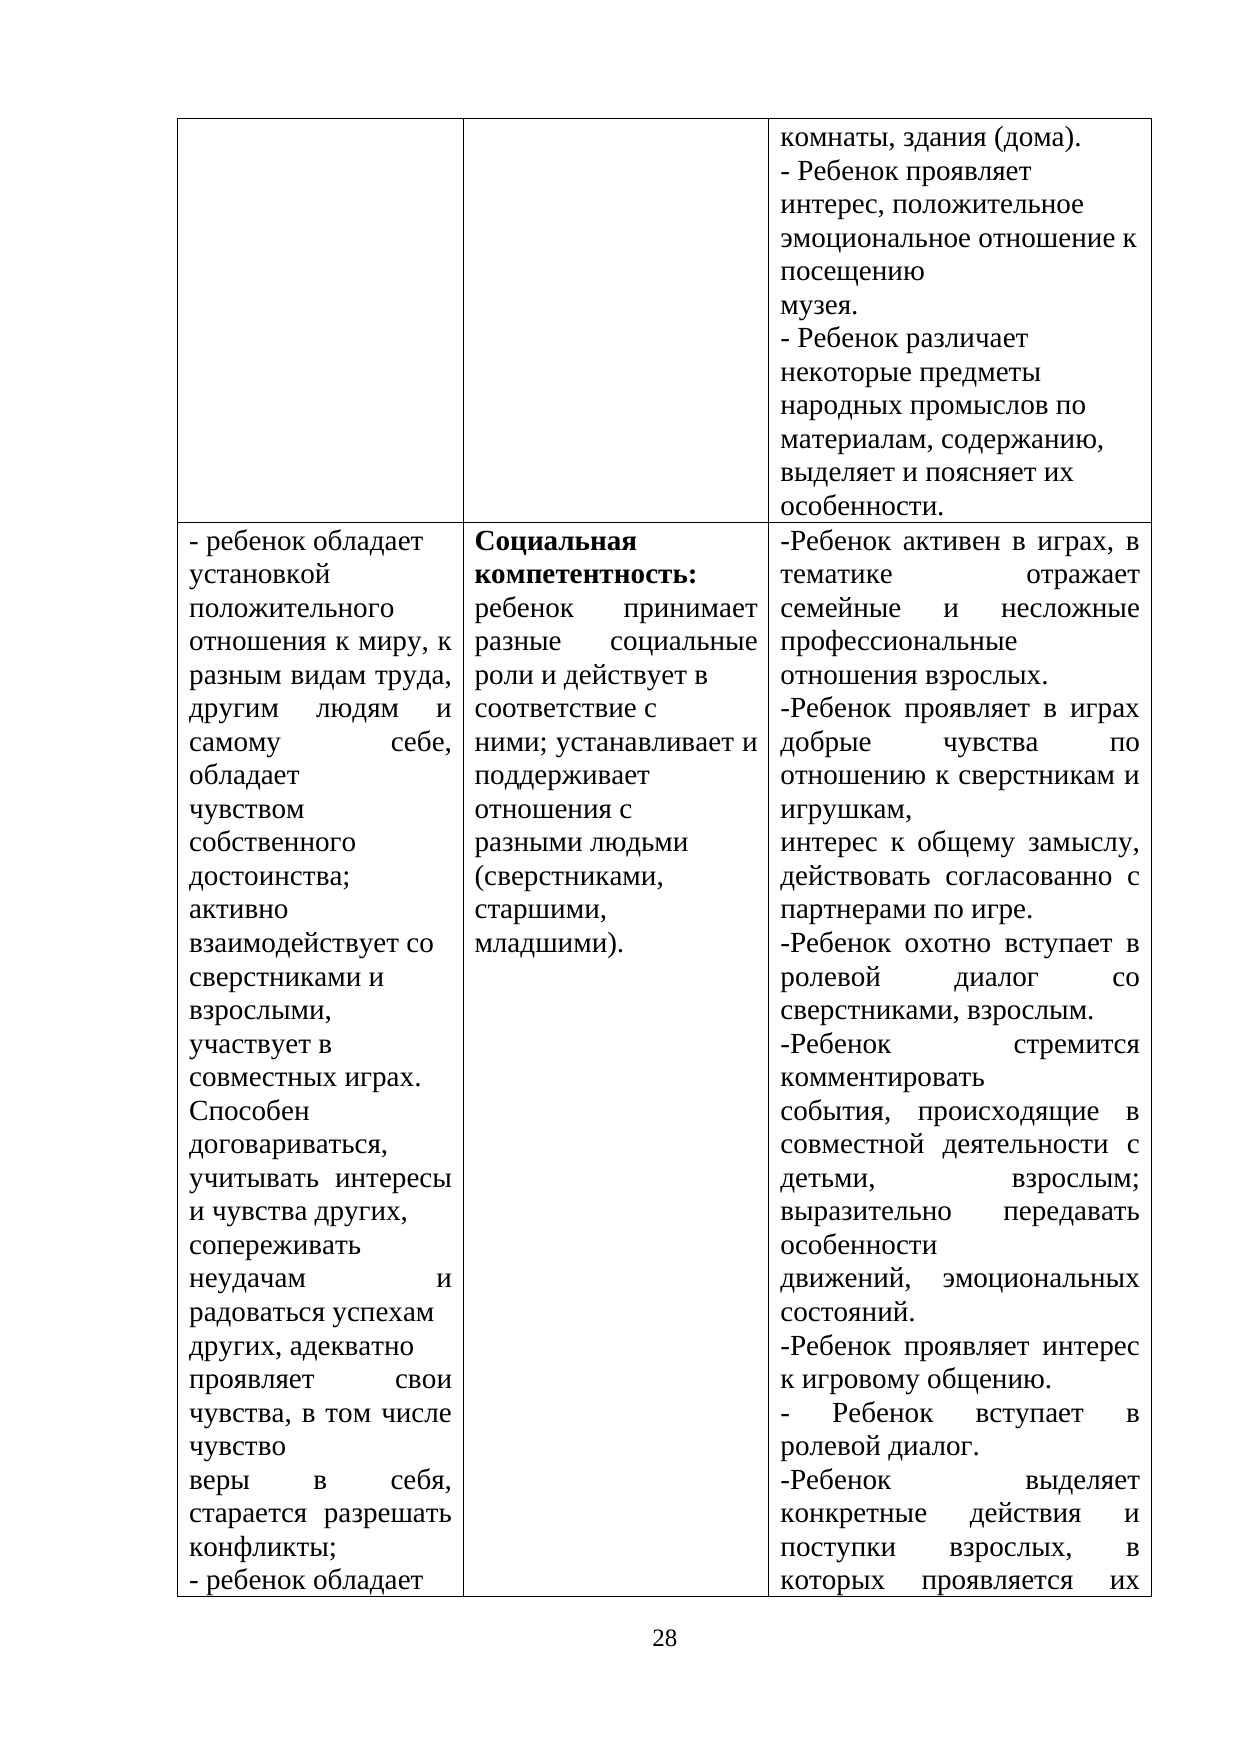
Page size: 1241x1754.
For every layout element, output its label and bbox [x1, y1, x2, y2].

table_cell [178, 119, 463, 522]
table_cell [464, 523, 768, 1596]
table_cell [178, 523, 463, 1596]
table_cell [464, 119, 768, 522]
table_cell [769, 119, 1151, 522]
table_cell [769, 523, 1151, 1596]
